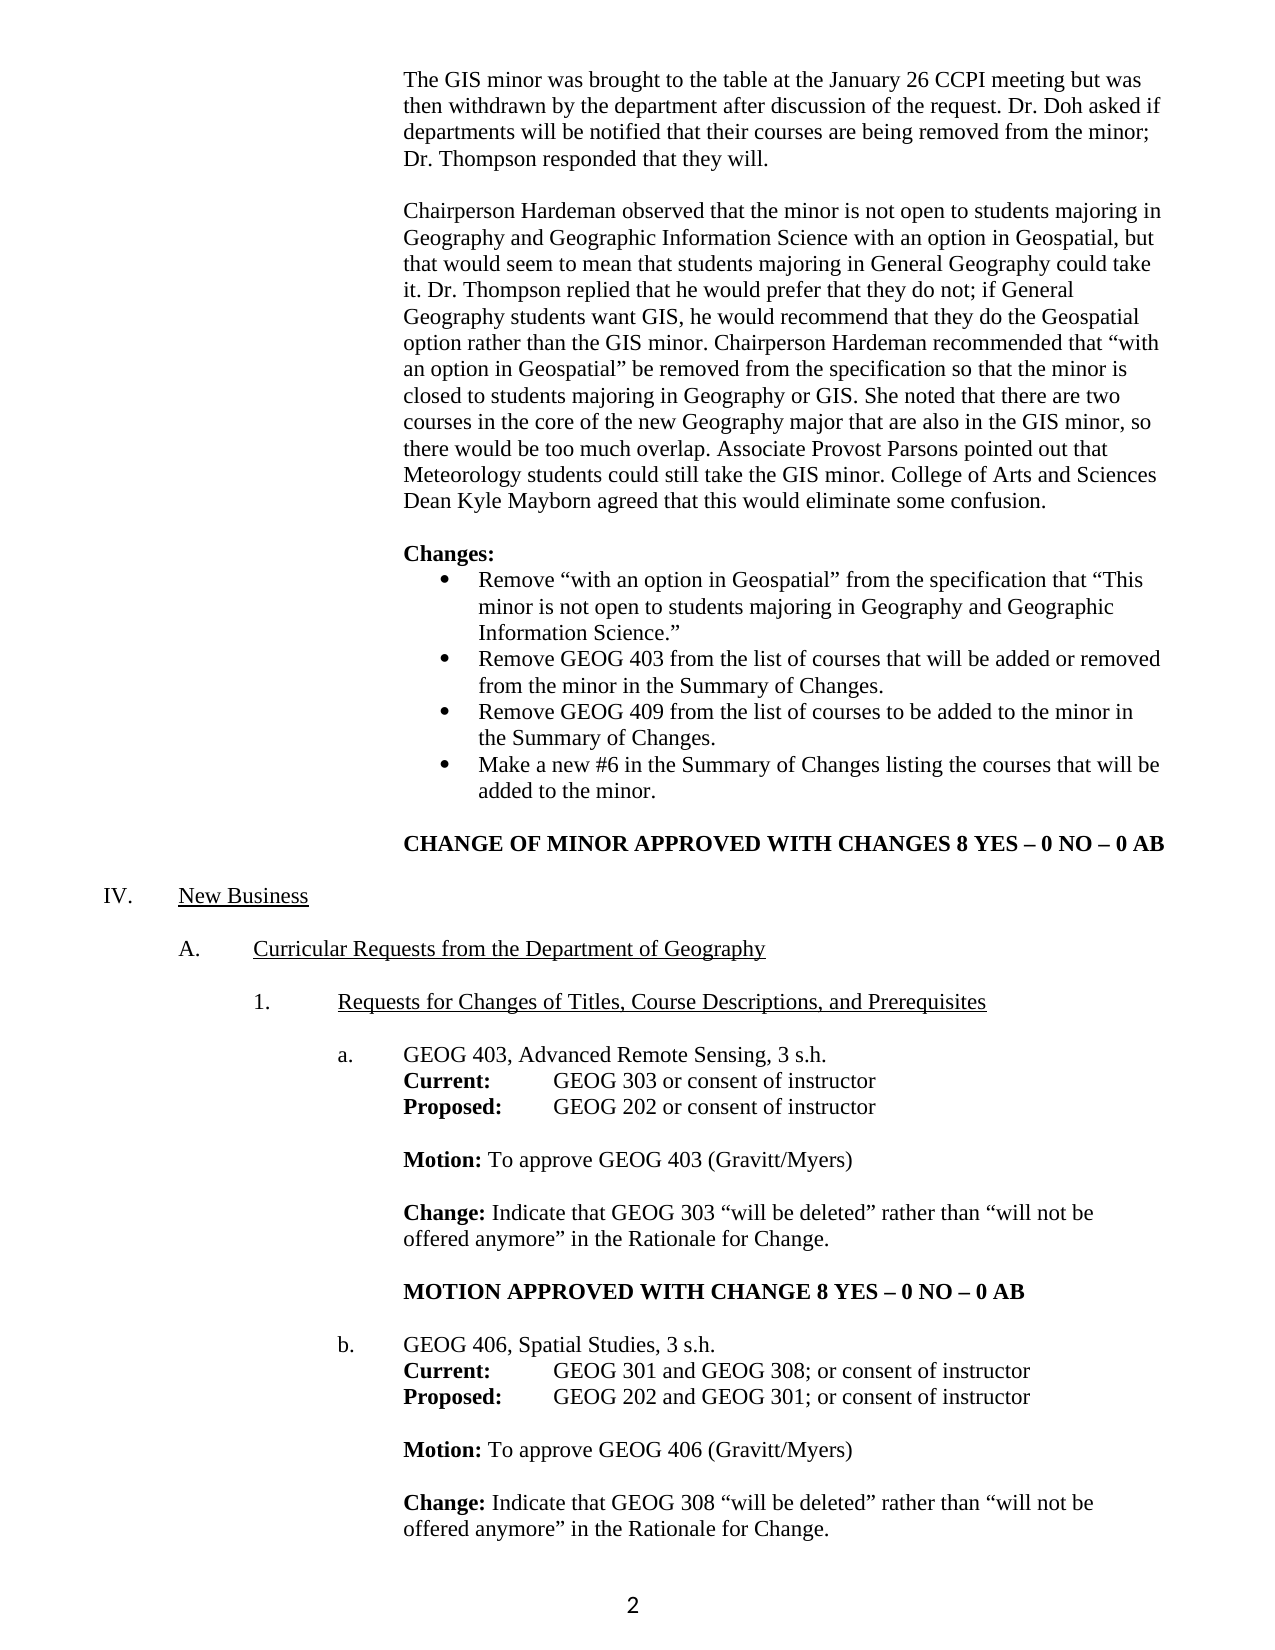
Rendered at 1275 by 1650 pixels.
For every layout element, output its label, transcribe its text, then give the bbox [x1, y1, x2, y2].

list Motion: To approve GEOG 403 (Gravitt/Myers) [403, 1146, 1162, 1172]
list Remove GEOG 409 from the list of courses to be added to the minor in the Summary of Changes. [441, 698, 1162, 751]
list Proposed: GEOG 202 or consent of instructor [403, 1093, 1162, 1120]
list GEOG 403, Advanced Remote Sensing, 3 s.h. [337, 1041, 1162, 1067]
list Curricular Requests from the Department of Geography [178, 935, 1162, 962]
text Chairperson Hardeman observed that the minor is not open to students majoring in Geography and Geographic Information Science with an option in Geospatial, but that would seem to mean that students majoring in General Geography could take it. Dr. Thompson replied that he would prefer that they do not; if General Geography students want GIS, he would recommend that they do the Geospatial option rather than the GIS minor. Chairperson Hardeman recommended that “with an option in Geospatial” be removed from the specification so that the minor is closed to students majoring in Geography or GIS. She noted that there are two courses in the core of the new Geography major that are also in the GIS minor, so there would be too much overlap. Associate Provost Parsons pointed out that Meteorology students could still take the GIS minor. College of Arts and Sciences Dean Kyle Mayborn agreed that this would eliminate some confusion. [403, 197, 1162, 514]
list Current: GEOG 301 and GEOG 308; or consent of instructor [403, 1357, 1162, 1383]
list GEOG 406, Spatial Studies, 3 s.h. [337, 1331, 1162, 1357]
list New Business [103, 883, 1162, 909]
list Remove “with an option in Geospatial” from the specification that “This minor is not open to students majoring in Geography and Geographic Information Science.” [441, 566, 1162, 645]
list Motion: To approve GEOG 406 (Gravitt/Myers) [403, 1436, 1162, 1462]
list Change: Indicate that GEOG 303 “will be deleted” rather than “will not be offered anymore” in the Rationale for Change. [403, 1199, 1162, 1252]
text The GIS minor was brought to the table at the January 26 CCPI meeting but was then withdrawn by the department after discussion of the request. Dr. Doh asked if departments will be notified that their courses are being removed from the minor; Dr. Thompson responded that they will. [403, 66, 1162, 171]
list Make a new #6 in the Summary of Changes listing the courses that will be added to the minor. [441, 751, 1162, 803]
list Proposed: GEOG 202 and GEOG 301; or consent of instructor [403, 1383, 1162, 1410]
list Requests for Changes of Titles, Course Descriptions, and Prerequisites [253, 988, 1162, 1014]
list Current: GEOG 303 or consent of instructor [403, 1067, 1162, 1093]
list Change: Indicate that GEOG 308 “will be deleted” rather than “will not be offered anymore” in the Rationale for Change. [403, 1489, 1162, 1541]
list MOTION APPROVED WITH CHANGE 8 YES – 0 NO – 0 AB [403, 1278, 1162, 1304]
text Changes: [403, 540, 1162, 566]
text CHANGE OF MINOR APPROVED WITH CHANGES 8 YES – 0 NO – 0 AB [403, 830, 1172, 856]
list Remove GEOG 403 from the list of courses that will be added or removed from the minor in the Summary of Changes. [441, 645, 1162, 698]
